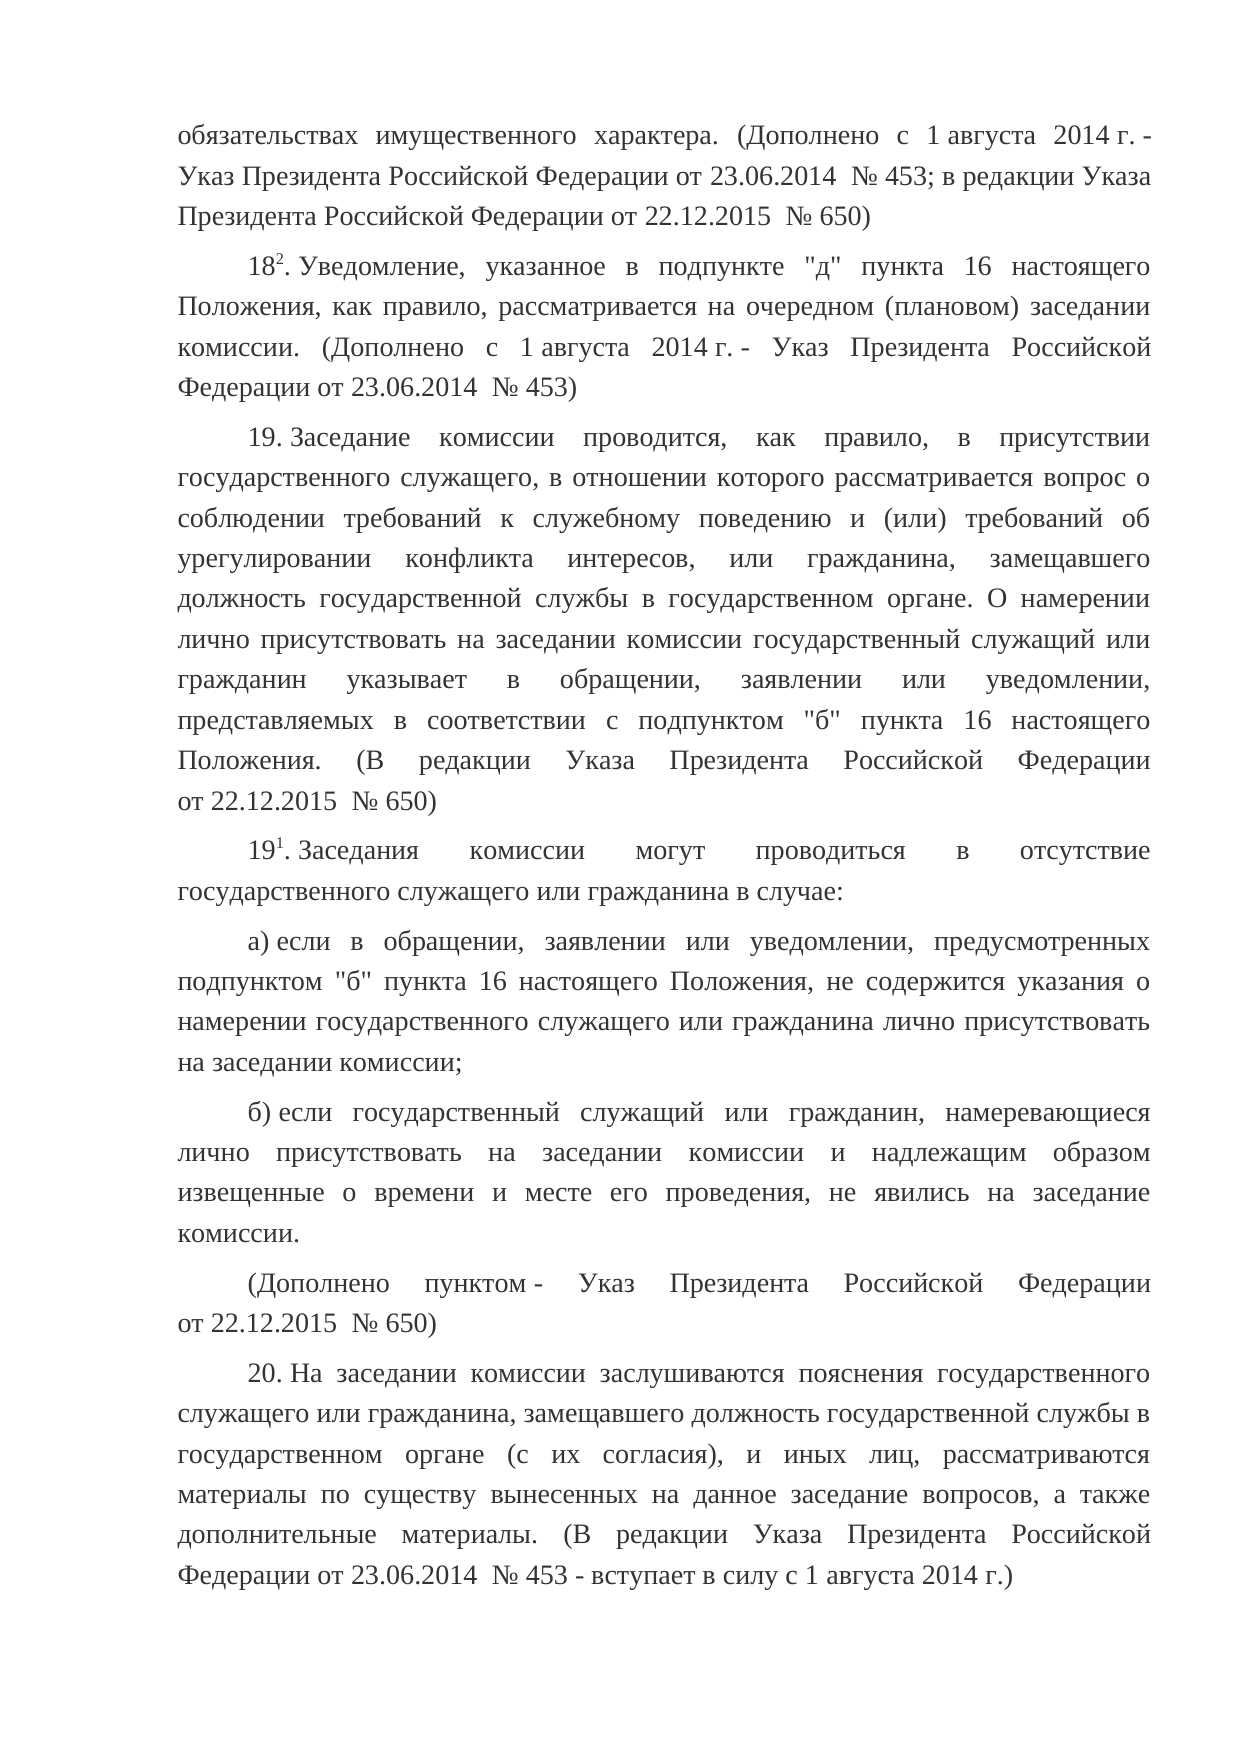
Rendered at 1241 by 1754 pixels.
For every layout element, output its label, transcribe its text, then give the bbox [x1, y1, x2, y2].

text а) если в обращении, заявлении или уведомлении, предусмотренных подпунктом "б" пункта 16 настоящего Положения, не содержится указания о намерении государственного служащего или гражданина лично присутствовать на заседании комиссии; [177, 923, 1152, 1077]
text 182. Уведомление, указанное в подпункте "д" пункта 16 настоящего Положения, как правило, рассматривается на очередном (плановом) заседании комиссии. (Дополнено с 1 августа 2014 г. - Указ Президента Российской Федерации от 23.06.2014 № 453) [177, 249, 1152, 402]
text б) если государственный служащий или гражданин, намеревающиеся лично присутствовать на заседании комиссии и надлежащим образом извещенные о времени и месте его проведения, не явились на заседание комиссии. [177, 1094, 1152, 1248]
text 191. Заседания комиссии могут проводиться в отсутствие государственного служащего или гражданина в случае: [177, 833, 1152, 906]
text 19. Заседание комиссии проводится, как правило, в присутствии государственного служащего, в отношении которого рассматривается вопрос о соблюдении требований к служебному поведению и (или) требований об урегулировании конфликта интересов, или гражданина, замещавшего должность государственной службы в государственном органе. О намерении лично присутствовать на заседании комиссии государственный служащий или гражданин указывает в обращении, заявлении или уведомлении, представляемых в соответствии с подпунктом "б" пункта 16 настоящего Положения. (В редакции Указа Президента Российской Федерации от 22.12.2015 № 650) [177, 420, 1152, 816]
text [177, 118, 1152, 231]
text (Дополнено пунктом - Указ Президента Российской Федерации от 22.12.2015 № 650) [177, 1266, 1152, 1338]
text 20. На заседании комиссии заслушиваются пояснения государственного служащего или гражданина, замещавшего должность государственной службы в государственном органе (с их согласия), и иных лиц, рассматриваются материалы по существу вынесенных на данное заседание вопросов, а также дополнительные материалы. (В редакции Указа Президента Российской Федерации от 23.06.2014 № 453 - вступает в силу с 1 августа 2014 г.) [177, 1356, 1152, 1590]
